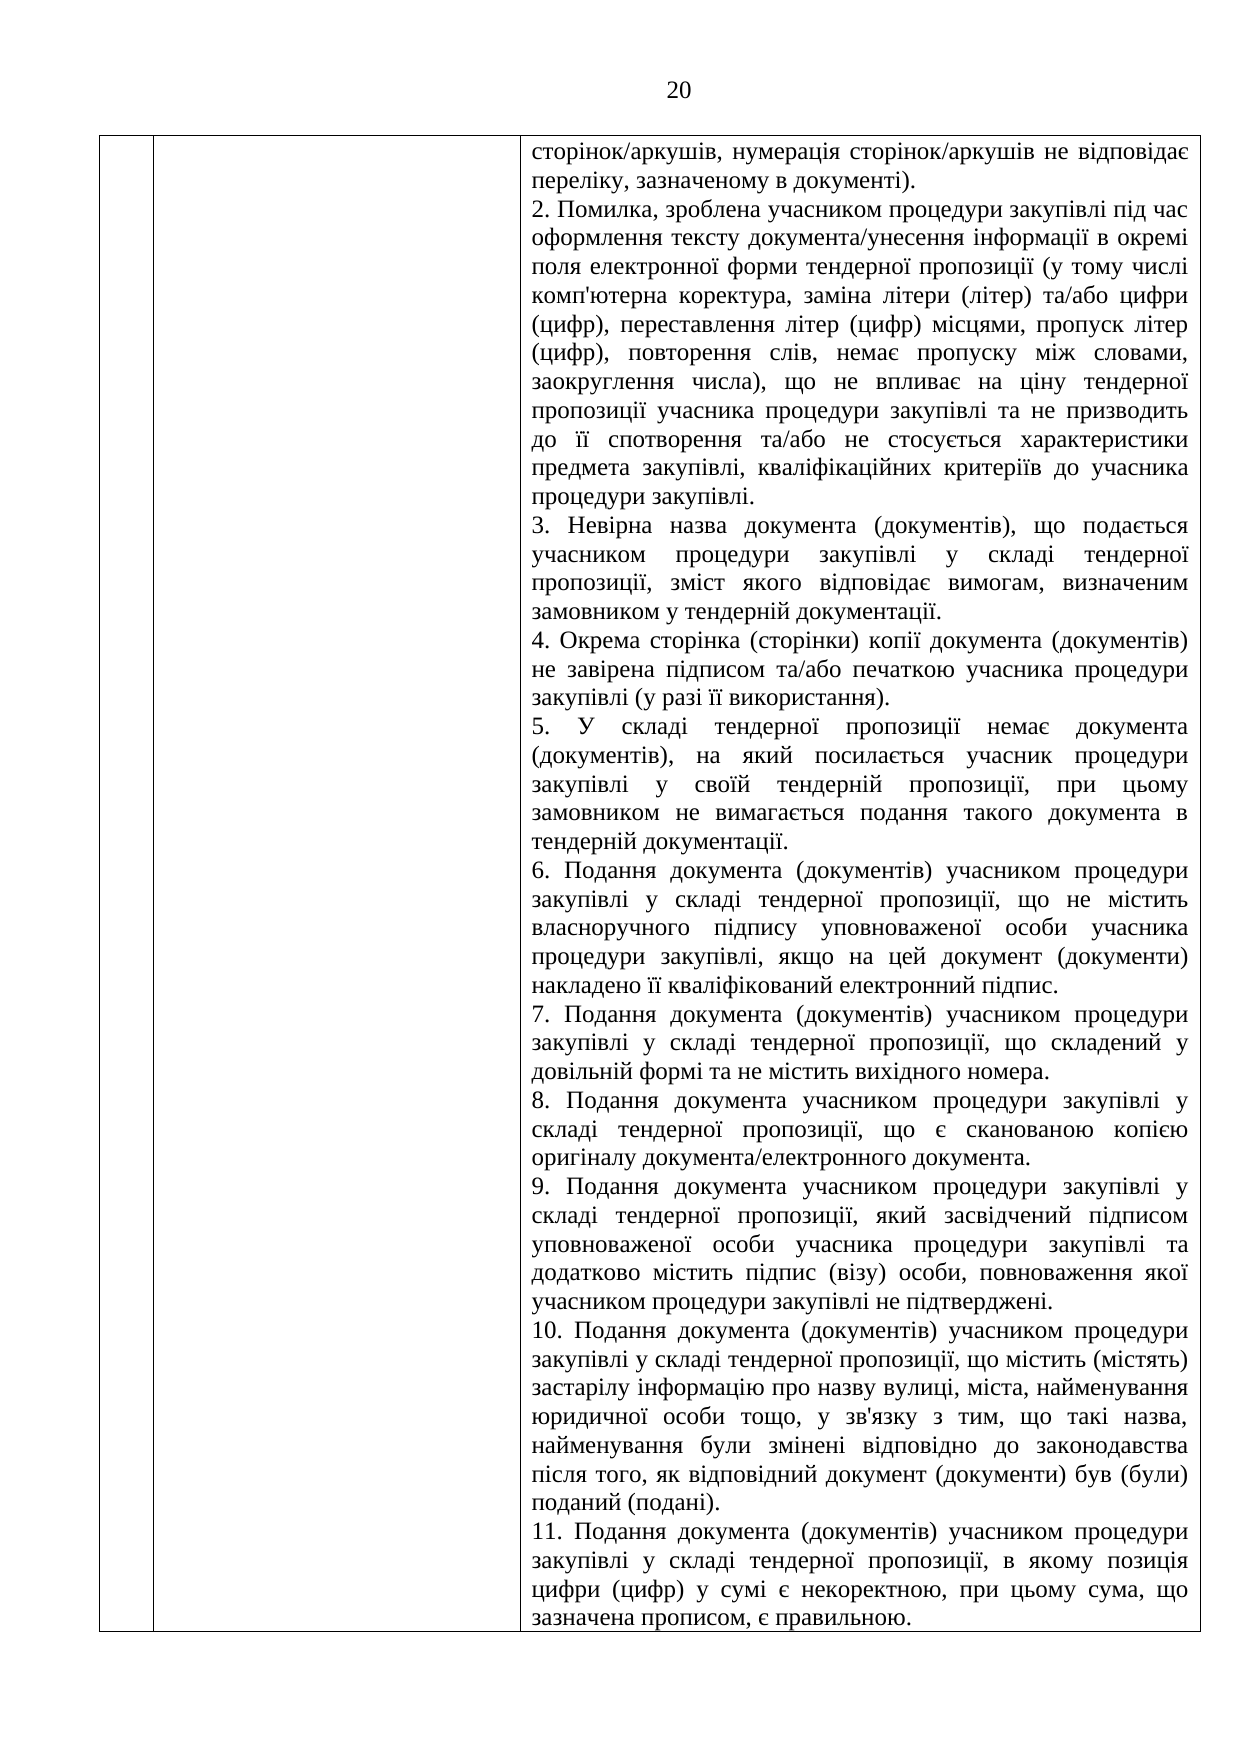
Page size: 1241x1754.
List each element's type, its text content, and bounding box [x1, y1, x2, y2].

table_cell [154, 136, 520, 1631]
table_cell 3 [100, 136, 153, 1631]
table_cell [521, 136, 1200, 1631]
